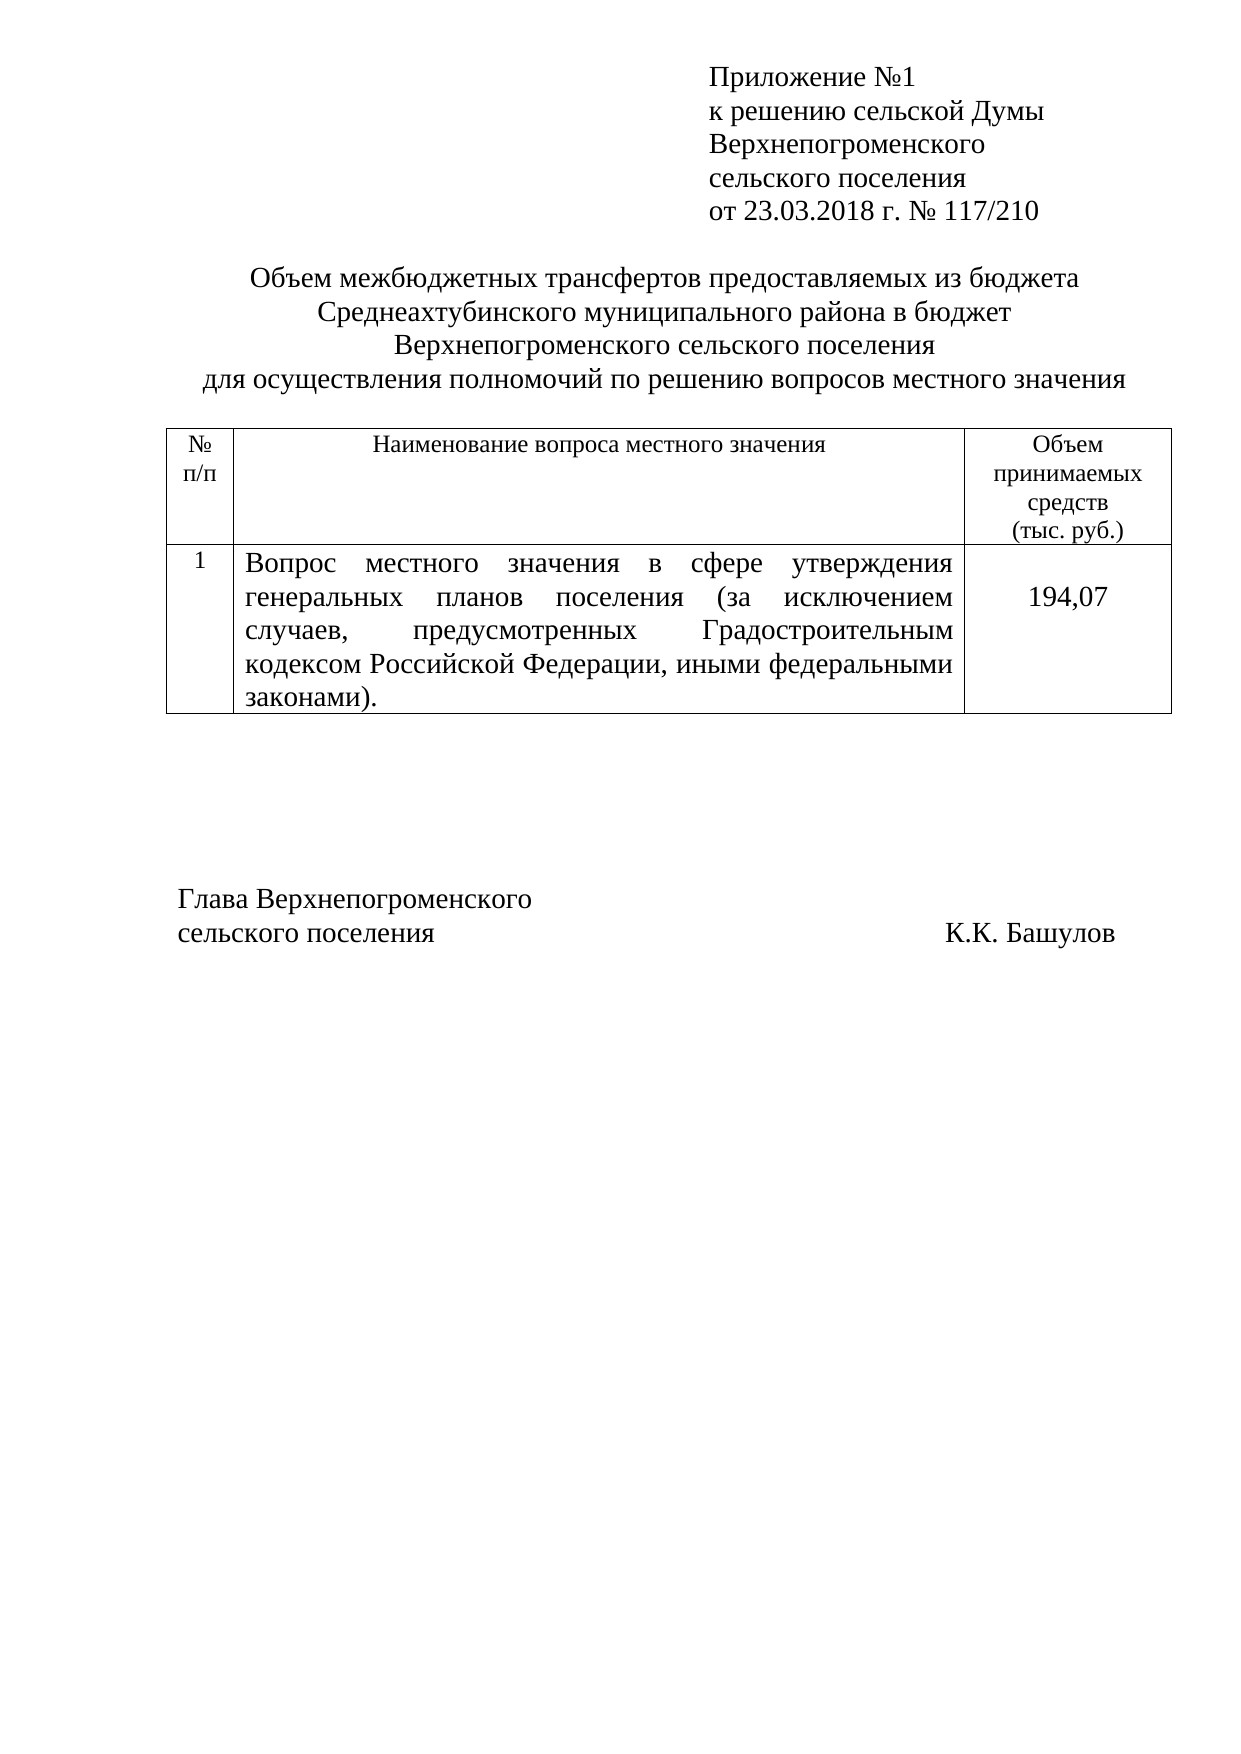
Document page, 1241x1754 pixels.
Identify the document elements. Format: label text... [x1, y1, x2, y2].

table_header Объем принимаемых средств (тыс. руб.) [965, 429, 1171, 544]
table_cell 1 [167, 545, 233, 713]
table_cell 194,07 [965, 545, 1171, 713]
table_cell Вопрос местного значения в сфере утверждения генеральных планов поселения (за исключением случаев, предусмотренных Градостроительным кодексом Российской Федерации, иными федеральными законами). [234, 545, 964, 713]
table_header Наименование вопроса местного значения [234, 429, 964, 544]
text сельского поселения [709, 160, 1152, 193]
text Верхнепогроменского [709, 126, 1152, 160]
table_header № п/п [167, 429, 233, 544]
text для осуществления полномочий по решению вопросов местного значения [177, 361, 1152, 394]
text Глава Верхнепогроменского [177, 882, 1152, 915]
text от 23.03.2018 г. № 117/210 [709, 193, 1152, 227]
text Приложение №1 [709, 59, 1152, 93]
text сельского поселения К.К. Башулов [177, 915, 1152, 949]
text Объем межбюджетных трансфертов предоставляемых из бюджета Среднеахтубинского муниципального района в бюджет Верхнепогроменского сельского поселения [177, 260, 1152, 361]
text к решению сельской Думы [709, 93, 1152, 126]
